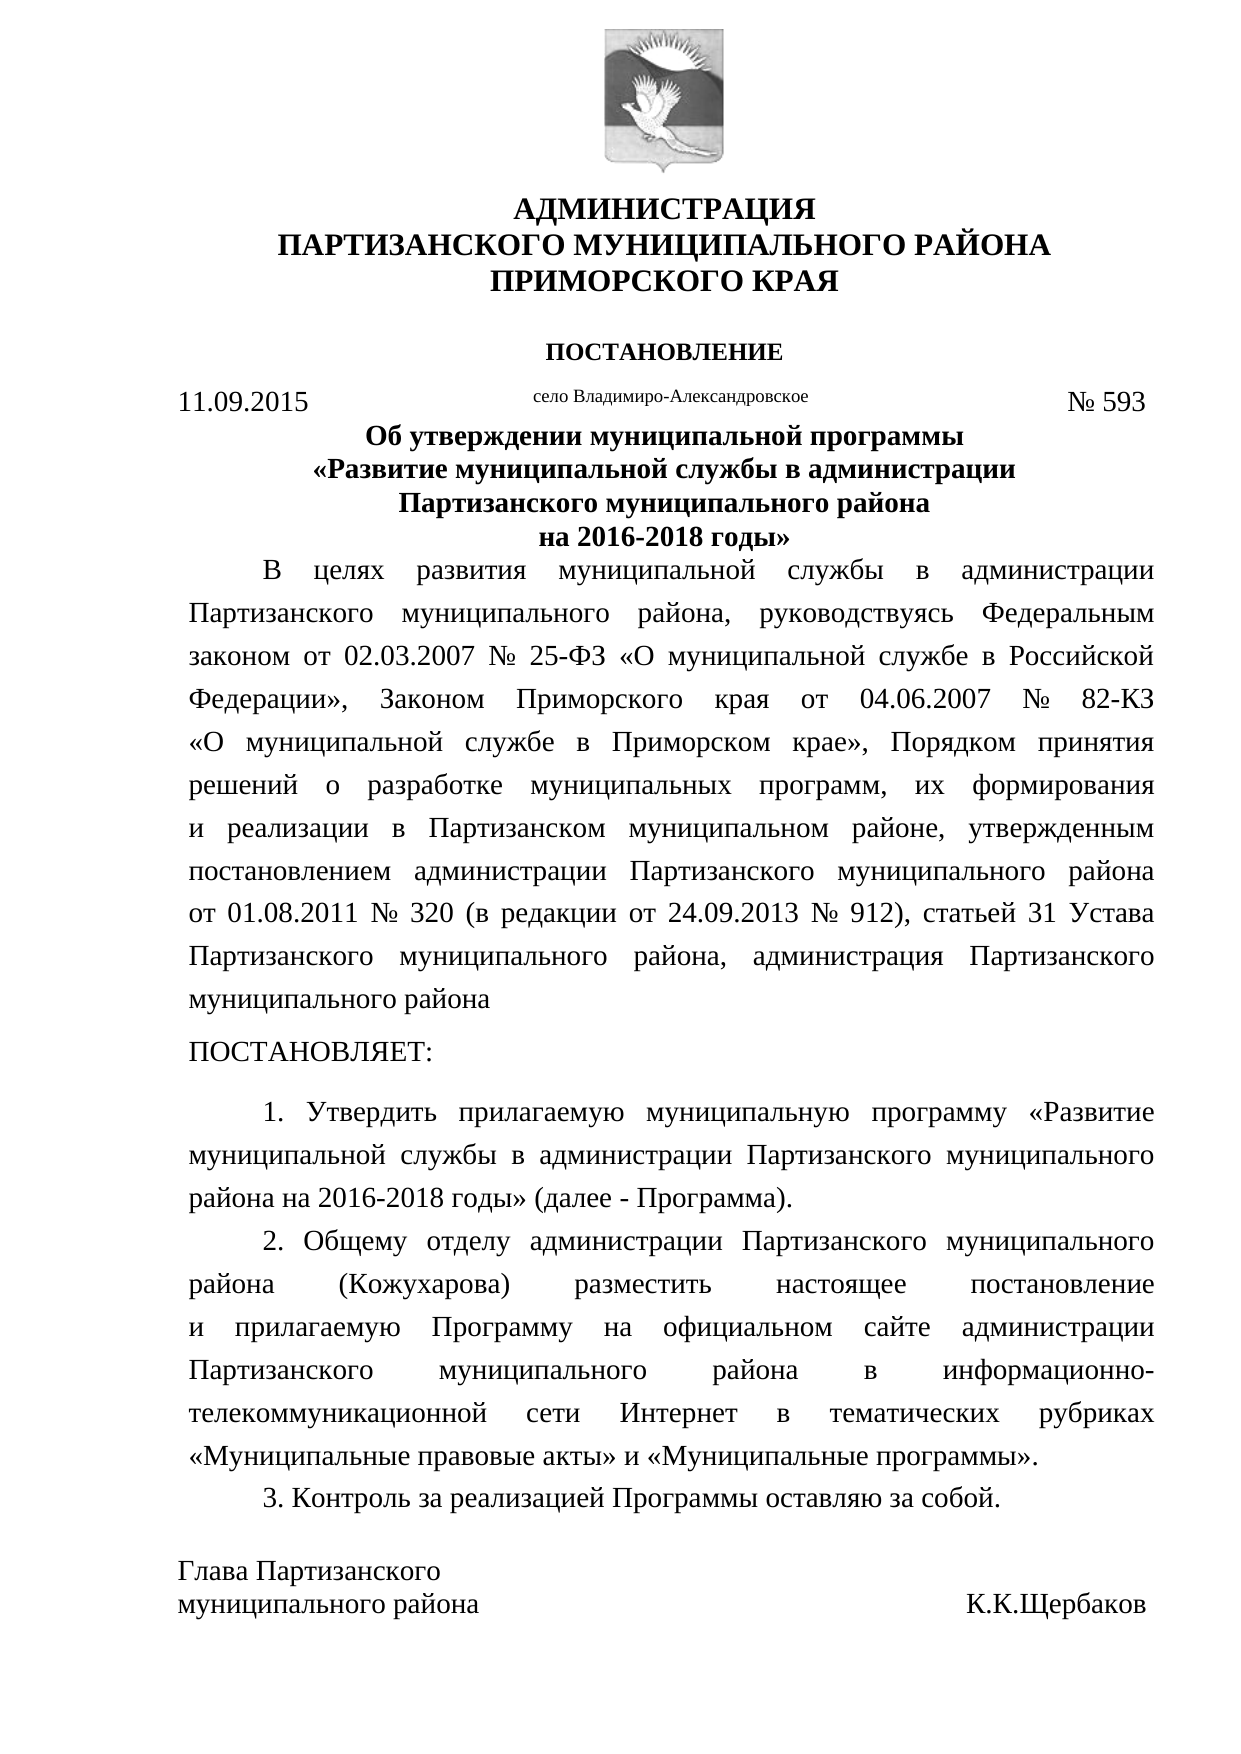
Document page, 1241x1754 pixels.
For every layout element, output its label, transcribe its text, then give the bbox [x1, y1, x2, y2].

subtitle ПОСТАНОВЛЕНИЕ [177, 337, 1152, 365]
table_header село Владимиро-Александровское [480, 385, 839, 418]
text ПРИМОРСКОГО КРАЯ [177, 262, 1152, 298]
table_header 11.09.2015 [166, 385, 479, 418]
text муниципального района К.К.Щербаков [177, 1586, 1152, 1620]
table_cell В целях развития муниципальной службы в администрации Партизанского муниципального района, руководствуясь Федеральным законом от 02.03.2007 № 25-ФЗ «О муниципальной службе в Российской Федерации», Законом Приморского края от 04.06.2007 № 82-КЗ «О муниципальной службе в Приморском крае», Порядком принятия решений о разработке муниципальных программ, их формирования и реализации в Партизанском муниципальном районе, утвержденным постановлением администрации Партизанского муниципального района от 01.08.2011 № 320 (в редакции от 24.09.2013 № 912), статьей 31 Устава Партизанского муниципального района, администрация Партизанского муниципального района [177, 552, 1167, 1034]
text Глава Партизанского [177, 1553, 1152, 1586]
table_header № 593 [839, 385, 1163, 418]
table_cell 1. Утвердить прилагаемую муниципальную программу «Развитие муниципальной службы в администрации Партизанского муниципального района на 2016-2018 годы» (далее - Программа). 2. Общему отделу администрации Партизанского муниципального района (Кожухарова) разместить настоящее постановление и прилагаемую Программу на официальном сайте администрации Партизанского муниципального района в информационно-телекоммуникационной сети Интернет в тематических рубриках «Муниципальные правовые акты» и «Муниципальные программы». 3. Контроль за реализацией Программы оставляю за собой. [177, 1094, 1167, 1521]
table_cell Об утверждении муниципальной программы «Развитие муниципальной службы в администрации Партизанского муниципального района на 2016-2018 годы» [166, 418, 1163, 552]
text ПАРТИЗАНСКОГО МУНИЦИПАЛЬНОГО РАЙОНА [177, 226, 1152, 262]
text АДМИНИСТРАЦИЯ [177, 190, 1152, 226]
table_cell ПОСТАНОВЛЯЕТ: [177, 1035, 1167, 1094]
